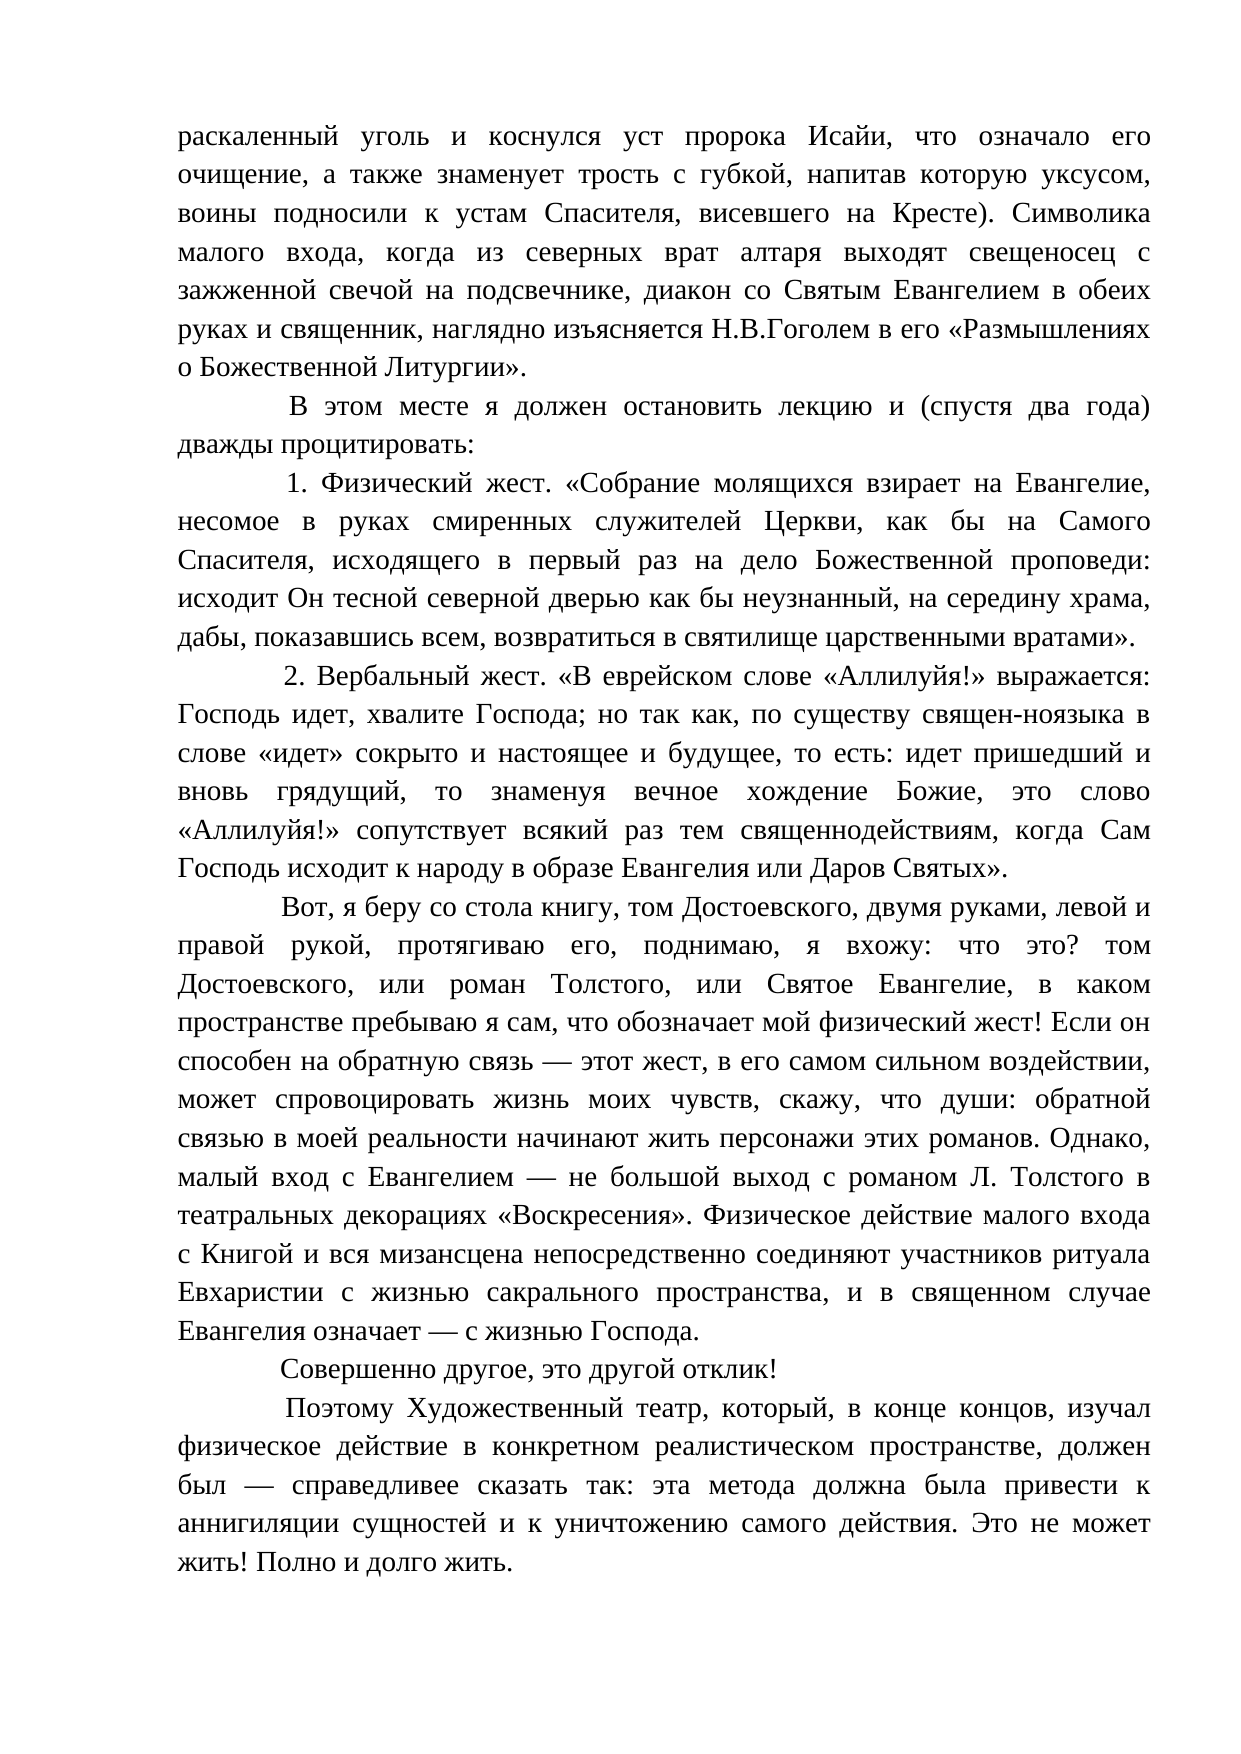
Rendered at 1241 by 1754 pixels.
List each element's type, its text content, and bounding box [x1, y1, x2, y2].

text 2. Вербальный жест. «В еврейском слове «Аллилуйя!» выражается: Господь идет, хвалите Господа; но так как, по существу священ-ноязыка в слове «идет» сокрыто и настоящее и будущее, то есть: идет пришедший и вновь грядущий, то знаменуя вечное хождение Божие, это слово «Аллилуйя!» сопутствует всякий раз тем священнодействиям, когда Сам Господь исходит к народу в образе Евангелия или Даров Святых». [177, 658, 1152, 884]
text Вот, я беру со стола книгу, том Достоевского, двумя руками, левой и правой рукой, протягиваю его, поднимаю, я вхожу: что это? том Достоевского, или роман Толстого, или Святое Евангелие, в каком пространстве пребываю я сам, что обозначает мой физический жест! Если он способен на обратную связь — этот жест, в его самом сильном воздействии, может спровоцировать жизнь моих чувств, скажу, что души: обратной связью в моей реальности начинают жить персонажи этих романов. Однако, малый вход с Евангелием — не большой выход с романом Л. Толстого в театральных декорациях «Воскресения». Физическое действие малого входа с Книгой и вся мизансцена непосредственно соединяют участников ритуала Евхаристии с жизнью сакрального пространства, и в священном случае Евангелия означает — с жизнью Господа. [177, 889, 1152, 1346]
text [177, 118, 1152, 383]
text 1. Физический жест. «Собрание молящихся взирает на Евангелие, несомое в руках смиренных служителей Церкви, как бы на Самого Спасителя, исходящего в первый раз на дело Божественной проповеди: исходит Он тесной северной дверью как бы неузнанный, на середину храма, дабы, показавшись всем, возвратиться в святилище царственными вратами». [177, 465, 1152, 653]
text В этом месте я должен остановить лекцию и (спустя два года) дважды процитировать: [177, 388, 1152, 460]
text Совершенно другое, это другой отклик! [177, 1351, 1152, 1385]
text Поэтому Художественный театр, который, в конце концов, изучал физическое действие в конкретном реалистическом пространстве, должен был — справедливее сказать так: эта метода должна была привести к аннигиляции сущностей и к уничтожению самого действия. Это не может жить! Полно и долго жить. [177, 1390, 1152, 1578]
